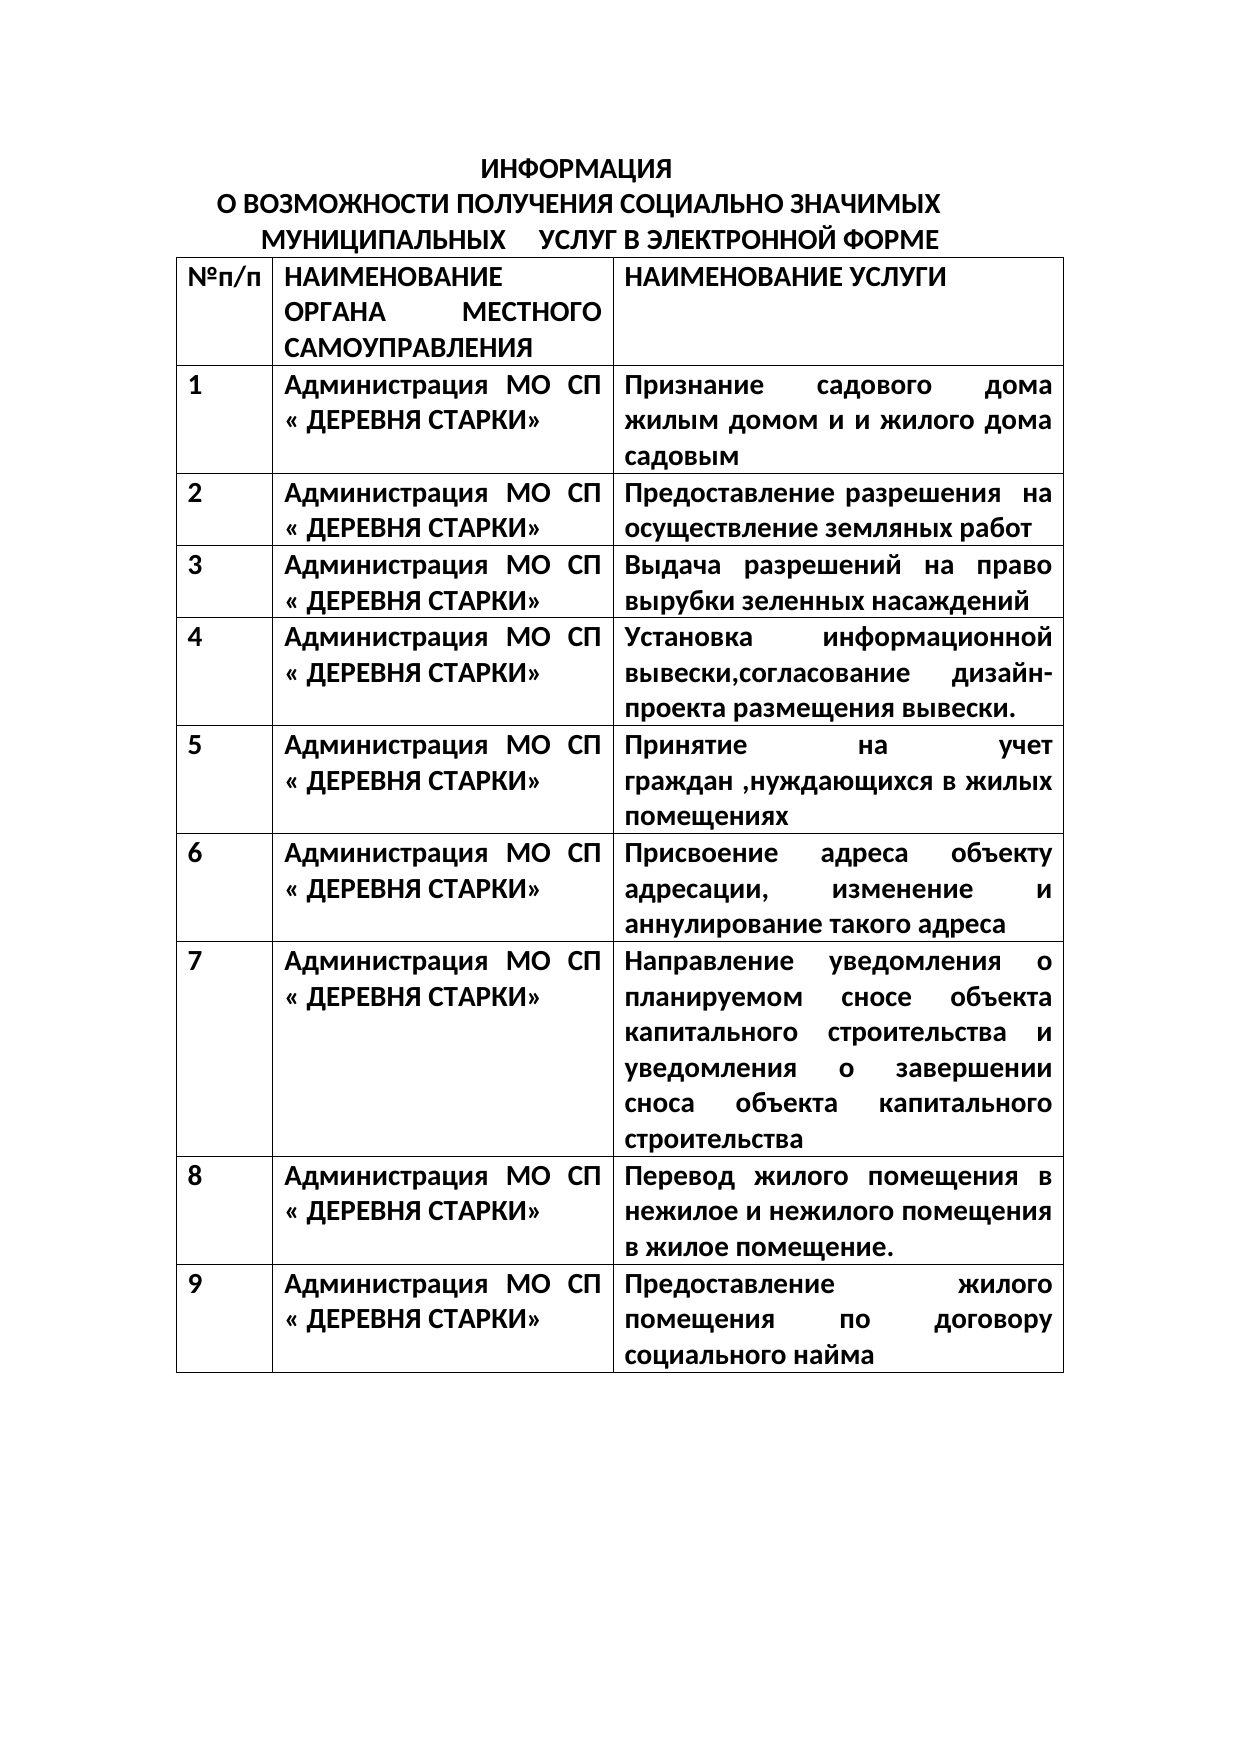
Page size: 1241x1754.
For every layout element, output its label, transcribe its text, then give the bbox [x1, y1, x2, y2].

table_cell 5 [177, 726, 272, 833]
text ИНФОРМАЦИЯ [187, 150, 1053, 186]
table_cell Перевод жилого помещения в нежилое и нежилого помещения в жилое помещение. [614, 1157, 1063, 1264]
table_cell Выдача разрешений на право вырубки зеленных насаждений [614, 546, 1063, 617]
table_cell Администрация МО СП « ДЕРЕВНЯ СТАРКИ» [273, 618, 613, 725]
table_cell Предоставление разрешения на осуществление земляных работ [614, 474, 1063, 545]
table_cell Направление уведомления о планируемом сносе объекта капитального строительства и уведомления о завершении сноса объекта капитального строительства [614, 942, 1063, 1156]
table_cell Предоставление жилого помещения по договору социального найма [614, 1265, 1063, 1372]
table_cell 9 [177, 1265, 272, 1372]
table_cell 4 [177, 618, 272, 725]
table_cell 8 [177, 1157, 272, 1264]
text О ВОЗМОЖНОСТИ ПОЛУЧЕНИЯ СОЦИАЛЬНО ЗНАЧИМЫХ МУНИЦИПАЛЬНЫХ УСЛУГ В ЭЛЕКТРОННОЙ ФОРМЕ [217, 186, 1053, 257]
table_header НАИМЕНОВАНИЕ ОРГАНА МЕСТНОГО САМОУПРАВЛЕНИЯ [273, 258, 613, 365]
table_cell Администрация МО СП « ДЕРЕВНЯ СТАРКИ» [273, 366, 613, 473]
table_cell Принятие на учет граждан ,нуждающихся в жилых помещениях [614, 726, 1063, 833]
table_cell Администрация МО СП « ДЕРЕВНЯ СТАРКИ» [273, 1265, 613, 1372]
table_cell Администрация МО СП « ДЕРЕВНЯ СТАРКИ» [273, 834, 613, 941]
table_cell 7 [177, 942, 272, 1156]
table_cell Присвоение адреса объекту адресации, изменение и аннулирование такого адреса [614, 834, 1063, 941]
table_cell Администрация МО СП « ДЕРЕВНЯ СТАРКИ» [273, 546, 613, 617]
table_cell Администрация МО СП « ДЕРЕВНЯ СТАРКИ» [273, 942, 613, 1156]
table_cell Признание садового дома жилым домом и и жилого дома садовым [614, 366, 1063, 473]
table_cell 2 [177, 474, 272, 545]
table_cell Администрация МО СП « ДЕРЕВНЯ СТАРКИ» [273, 474, 613, 545]
table_cell 6 [177, 834, 272, 941]
table_cell 3 [177, 546, 272, 617]
table_header НАИМЕНОВАНИЕ УСЛУГИ [614, 258, 1063, 365]
table_cell Установка информационной вывески,согласование дизайн-проекта размещения вывески. [614, 618, 1063, 725]
table_cell 1 [177, 366, 272, 473]
table_cell Администрация МО СП « ДЕРЕВНЯ СТАРКИ» [273, 726, 613, 833]
table_header №п/п [177, 258, 272, 365]
table_cell Администрация МО СП « ДЕРЕВНЯ СТАРКИ» [273, 1157, 613, 1264]
